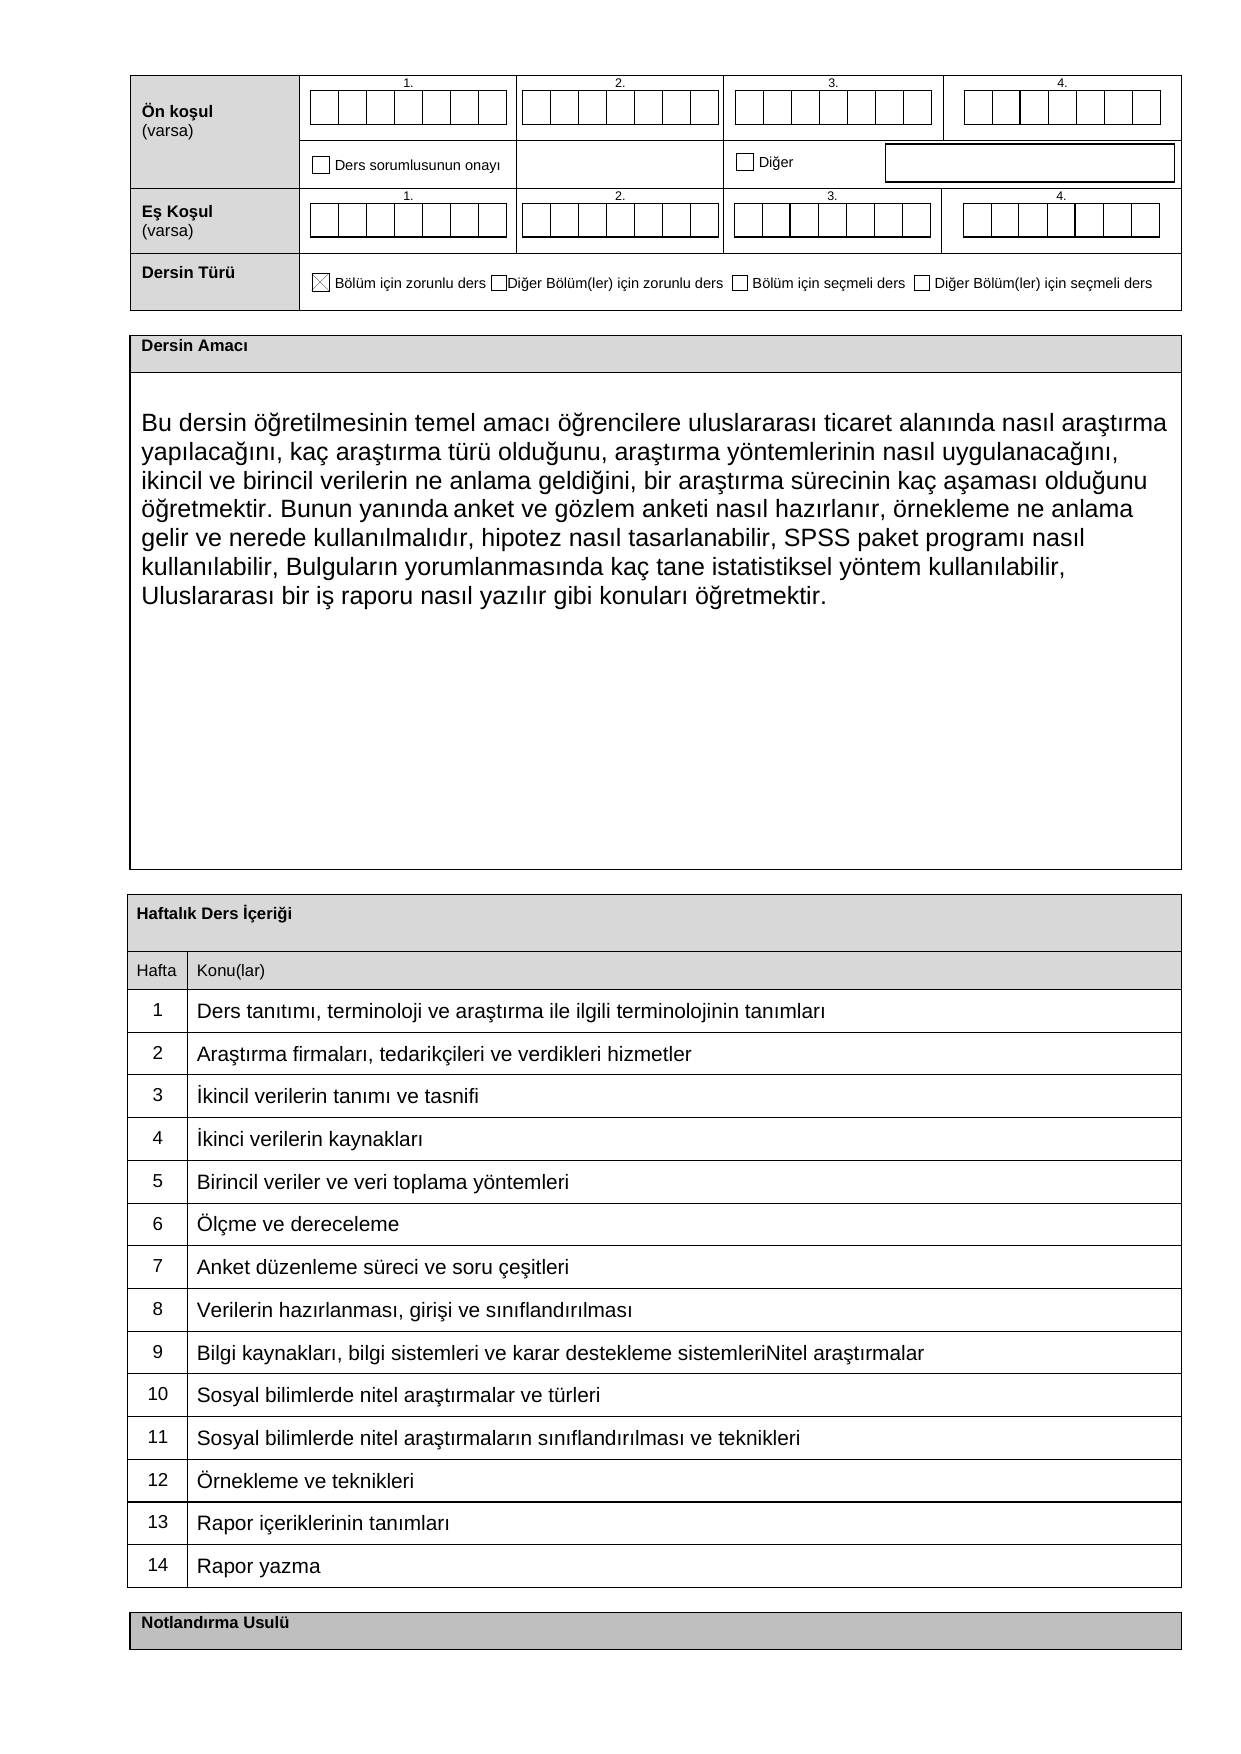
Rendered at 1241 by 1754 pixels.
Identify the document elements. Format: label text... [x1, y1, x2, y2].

table_cell Diğer [724, 141, 1181, 188]
table_cell 11 [128, 1417, 187, 1459]
table_cell 9 [128, 1332, 187, 1373]
table_cell Konu(lar) [188, 952, 1181, 989]
table_cell 14 [128, 1545, 187, 1587]
table_cell 5 [128, 1161, 187, 1202]
table_cell [517, 125, 723, 140]
table_header Haftalık Ders İçeriği [128, 895, 1181, 951]
table_cell İkinci verilerin kaynakları [188, 1118, 1181, 1160]
table_cell [724, 125, 943, 140]
table_cell 12 [128, 1460, 187, 1501]
table_cell Anket düzenleme süreci ve soru çeşitleri [188, 1246, 1181, 1288]
table_cell Ölçme ve dereceleme [188, 1204, 1181, 1245]
table_cell Birincil veriler ve veri toplama yöntemleri [188, 1161, 1181, 1202]
table_cell Bu dersin öğretilmesinin temel amacı öğrencilere uluslararası ticaret alanında nasıl araştırma yapılacağını, kaç araştırma türü olduğunu, araştırma yöntemlerinin nasıl uygulanacağını, ikincil ve birincil verilerin ne anlama geldiğini, bir araştırma sürecinin kaç aşaması olduğunu öğretmektir. Bunun yanında anket ve gözlem anketi nasıl hazırlanır, örnekleme ne anlama gelir ve nerede kullanılmalıdır, hipotez nasıl tasarlanabilir, SPSS paket programı nasıl kullanılabilir, Bulguların yorumlanmasında kaç tane istatistiksel yöntem kullanılabilir, Uluslararası bir iş raporu nasıl yazılır gibi konuları öğretmektir. [131, 373, 1181, 869]
table_cell [300, 238, 516, 253]
table_cell 2. [517, 189, 723, 237]
table_cell [517, 238, 723, 253]
table_cell 10 [128, 1374, 187, 1416]
table_cell 4. [942, 189, 1181, 237]
table_cell Bilgi kaynakları, bilgi sistemleri ve karar destekleme sistemleriNitel araştırmalar [188, 1332, 1181, 1373]
table_cell Rapor yazma [188, 1545, 1181, 1587]
table_cell 3 [128, 1075, 187, 1117]
table_cell [724, 238, 941, 253]
table_cell Sosyal bilimlerde nitel araştırmaların sınıflandırılması ve teknikleri [188, 1417, 1181, 1459]
table_header 3. [724, 76, 943, 125]
table_header 2. [517, 76, 723, 125]
table_cell Ders sorumlusunun onayı [300, 141, 516, 188]
table_cell 4 [128, 1118, 187, 1160]
table_cell [300, 125, 516, 140]
table_header Ön koşul (varsa) [131, 76, 299, 188]
table_cell 8 [128, 1289, 187, 1331]
table_header 4. [944, 76, 1181, 125]
table_cell Sosyal bilimlerde nitel araştırmalar ve türleri [188, 1374, 1181, 1416]
table_cell İkincil verilerin tanımı ve tasnifi [188, 1075, 1181, 1117]
table_cell Örnekleme ve teknikleri [188, 1460, 1181, 1501]
table_cell Araştırma firmaları, tedarikçileri ve verdikleri hizmetler [188, 1033, 1181, 1074]
table_header 1. [300, 76, 516, 125]
table_cell Rapor içeriklerinin tanımları [188, 1503, 1181, 1544]
table_cell Ders tanıtımı, terminoloji ve araştırma ile ilgili terminolojinin tanımları [188, 990, 1181, 1032]
table_cell 3. [724, 189, 941, 237]
table_cell 6 [128, 1204, 187, 1245]
table_cell 2 [128, 1033, 187, 1074]
table_cell Verilerin hazırlanması, girişi ve sınıflandırılması [188, 1289, 1181, 1331]
table_cell [942, 238, 1181, 253]
table_cell Hafta [128, 952, 187, 989]
table_cell 7 [128, 1246, 187, 1288]
table_cell 1 [128, 990, 187, 1032]
table_cell 13 [128, 1503, 187, 1544]
table_cell [517, 141, 723, 188]
table_header Dersin Amacı [131, 336, 1181, 372]
table_cell Dersin Türü [131, 254, 299, 310]
table_header Notlandırma Usulü [131, 1613, 1181, 1649]
table_cell Eş Koşul (varsa) [131, 189, 299, 253]
table_cell 1. [300, 189, 516, 237]
table_cell [944, 125, 1181, 140]
table_cell Bölüm için zorunlu ders Diğer Bölüm(ler) için zorunlu ders Bölüm için seçmeli ders Diğer Bölüm(ler) için seçmeli ders [300, 254, 1181, 310]
